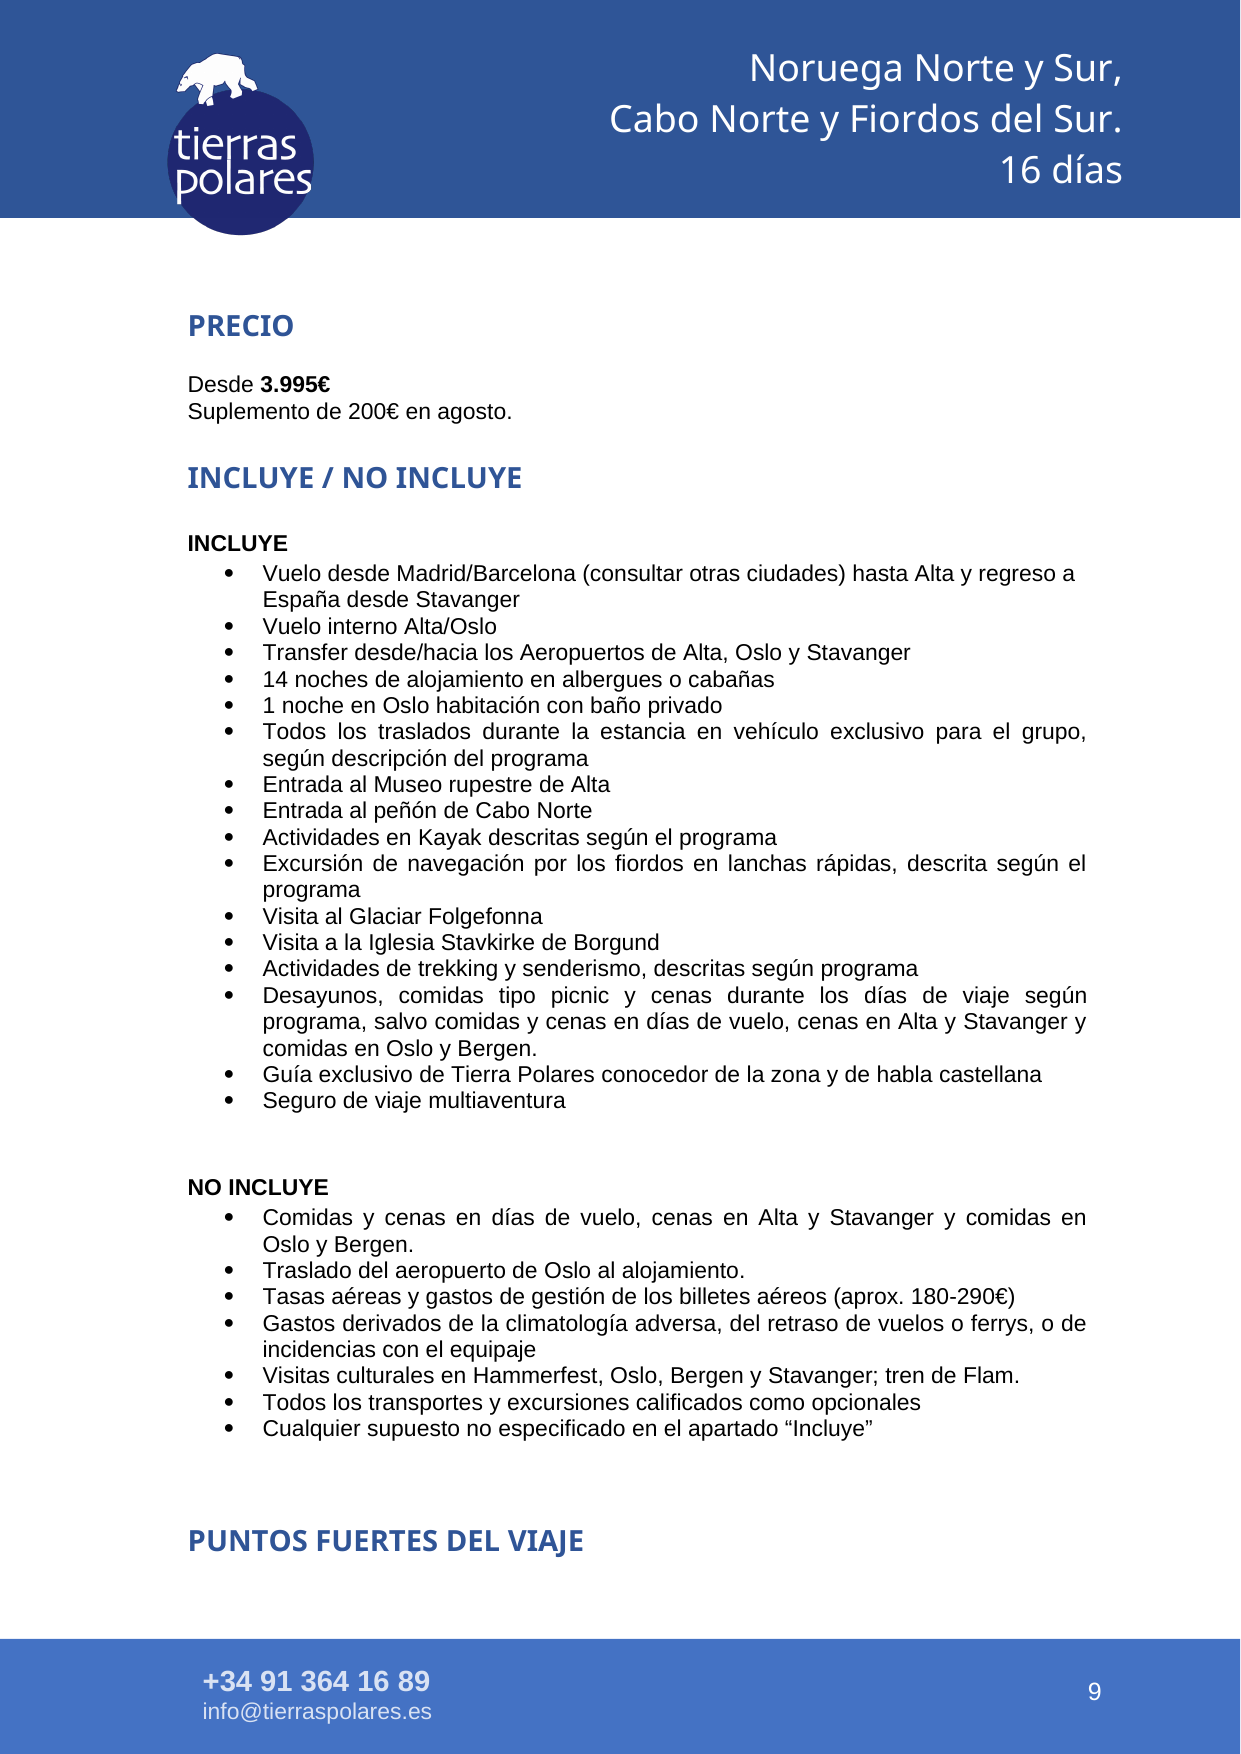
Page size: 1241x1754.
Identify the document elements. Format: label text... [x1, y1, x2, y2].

text PUNTOS FUERTES DEL VIAJE [187, 1521, 1087, 1560]
list Actividades de trekking y senderismo, descritas según programa [225, 955, 1087, 982]
list Traslado del aeropuerto de Oslo al alojamiento. [225, 1257, 1087, 1283]
list Seguro de viaje multiaventura [225, 1087, 1087, 1113]
list Todos los transportes y excursiones calificados como opcionales [225, 1389, 1087, 1415]
list Excursión de navegación por los fiordos en lanchas rápidas, descrita según el programa [225, 850, 1087, 903]
list Transfer desde/hacia los Aeropuertos de Alta, Oslo y Stavanger [225, 639, 1087, 666]
picture [150, 30, 328, 255]
list Visita al Glaciar Folgefonna [225, 903, 1087, 929]
text Desde 3.995€ [187, 371, 1087, 398]
text INCLUYE / NO INCLUYE [187, 457, 1087, 497]
list Visita a la Iglesia Stavkirke de Borgund [225, 929, 1087, 955]
list Tasas aéreas y gastos de gestión de los billetes aéreos (aprox. 180-290€) [225, 1283, 1087, 1309]
list 1 noche en Oslo habitación con baño privado [225, 692, 1087, 718]
text NO INCLUYE [187, 1174, 1087, 1200]
list Visitas culturales en Hammerfest, Oslo, Bergen y Stavanger; tren de Flam. [225, 1362, 1087, 1389]
list 14 noches de alojamiento en albergues o cabañas [225, 666, 1087, 692]
list Gastos derivados de la climatología adversa, del retraso de vuelos o ferrys, o de incidencias con el equipaje [225, 1309, 1087, 1362]
list Actividades en Kayak descritas según el programa [225, 824, 1087, 850]
list Guía exclusivo de Tierra Polares conocedor de la zona y de habla castellana [225, 1061, 1087, 1087]
list Desayunos, comidas tipo picnic y cenas durante los días de viaje según programa, salvo comidas y cenas en días de vuelo, cenas en Alta y Stavanger y comidas en Oslo y Bergen. [225, 982, 1087, 1061]
list Comidas y cenas en días de vuelo, cenas en Alta y Stavanger y comidas en Oslo y Bergen. [225, 1204, 1087, 1257]
list Vuelo interno Alta/Oslo [225, 613, 1087, 639]
list Cualquier supuesto no especificado en el apartado “Incluye” [225, 1415, 1087, 1441]
list Entrada al peñón de Cabo Norte [225, 797, 1087, 824]
text PRECIO [187, 305, 1087, 345]
list Entrada al Museo rupestre de Alta [225, 771, 1087, 797]
text Suplemento de 200€ en agosto. [187, 398, 1087, 424]
list Todos los traslados durante la estancia en vehículo exclusivo para el grupo, según descripción del programa [225, 718, 1087, 771]
list Vuelo desde Madrid/Barcelona (consultar otras ciudades) hasta Alta y regreso a España desde Stavanger [225, 560, 1087, 613]
text INCLUYE [187, 530, 1087, 556]
